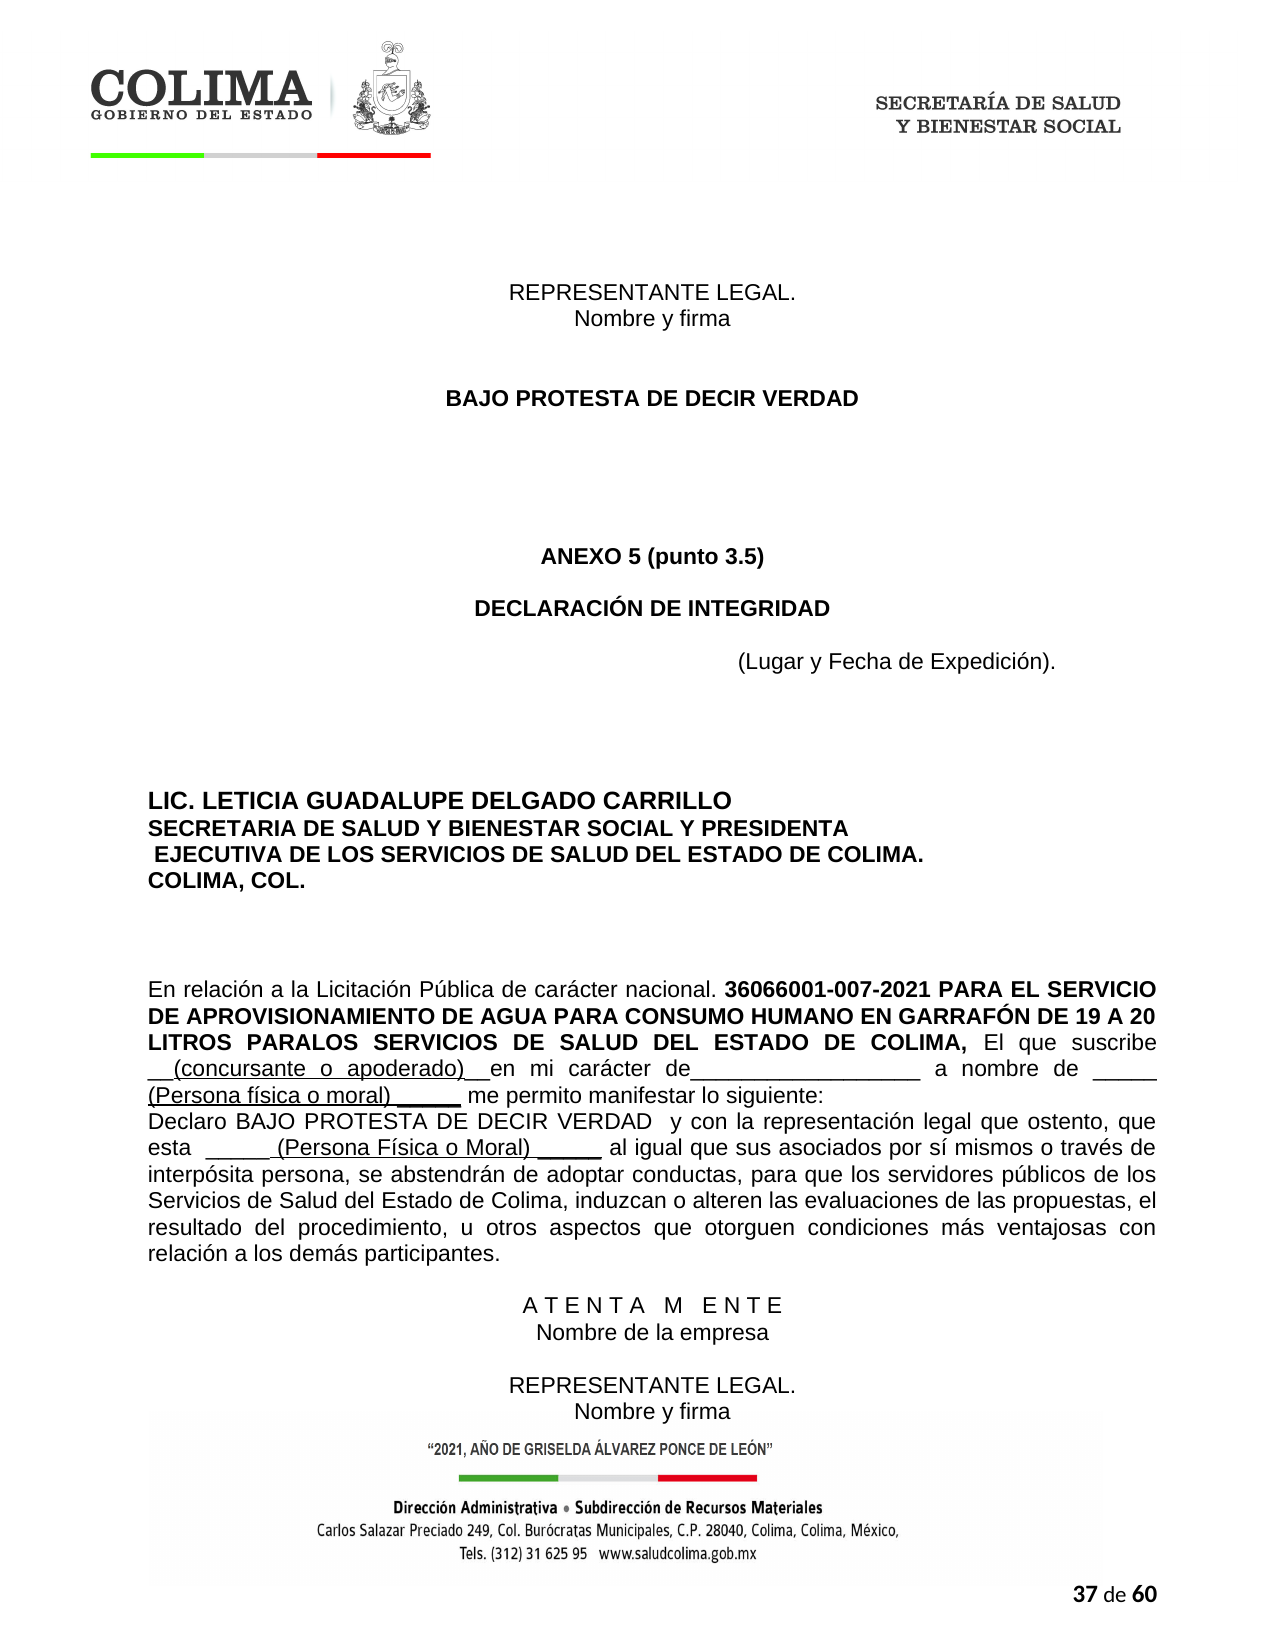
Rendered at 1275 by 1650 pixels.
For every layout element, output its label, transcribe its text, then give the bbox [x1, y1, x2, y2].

text COLIMA, COL. [148, 867, 1157, 894]
text En relación a la Licitación Pública de carácter nacional. 36066001-007-2021 PARA EL SERVICIO DE APROVISIONAMIENTO DE AGUA PARA CONSUMO HUMANO EN GARRAFÓN DE 19 A 20 LITROS PARALOS SERVICIOS DE SALUD DEL ESTADO DE COLIMA, El que suscribe __(concursante o apoderado)__en mi carácter de__________________ a nombre de _____ (Persona física o moral) _____ me permito manifestar lo siguiente: [148, 976, 1157, 1108]
text ANEXO 5 (punto 3.5) [148, 543, 1157, 569]
text Nombre y firma [148, 1398, 1157, 1424]
text LIC. LETICIA GUADALUPE DELGADO CARRILLO [148, 786, 1196, 815]
picture [0, 31, 1238, 182]
text Declaro BAJO PROTESTA DE DECIR VERDAD y con la representación legal que ostento, que esta _____ (Persona Física o Moral) _____ al igual que sus asociados por sí mismos o través de interpósita persona, se abstendrán de adoptar conductas, para que los servidores públicos de los Servicios de Salud del Estado de Colima, induzcan o alteren las evaluaciones de las propuestas, el resultado del procedimiento, u otros aspectos que otorguen condiciones más ventajosas con relación a los demás participantes. [148, 1108, 1157, 1266]
picture [148, 1424, 1104, 1586]
text Nombre de la empresa [148, 1319, 1157, 1345]
text REPRESENTANTE LEGAL. [148, 279, 1157, 305]
text Nombre y firma [148, 305, 1157, 332]
text REPRESENTANTE LEGAL. [148, 1372, 1157, 1398]
text A T E N T A M E N T E [148, 1292, 1157, 1319]
text SECRETARIA DE SALUD Y BIENESTAR SOCIAL Y PRESIDENTA [148, 815, 1157, 841]
text DECLARACIÓN DE INTEGRIDAD [148, 595, 1157, 622]
text (Lugar y Fecha de Expedición). [738, 648, 1157, 674]
text EJECUTIVA DE LOS SERVICIOS DE SALUD DEL ESTADO DE COLIMA. [148, 841, 1157, 867]
text BAJO PROTESTA DE DECIR VERDAD [148, 384, 1157, 411]
